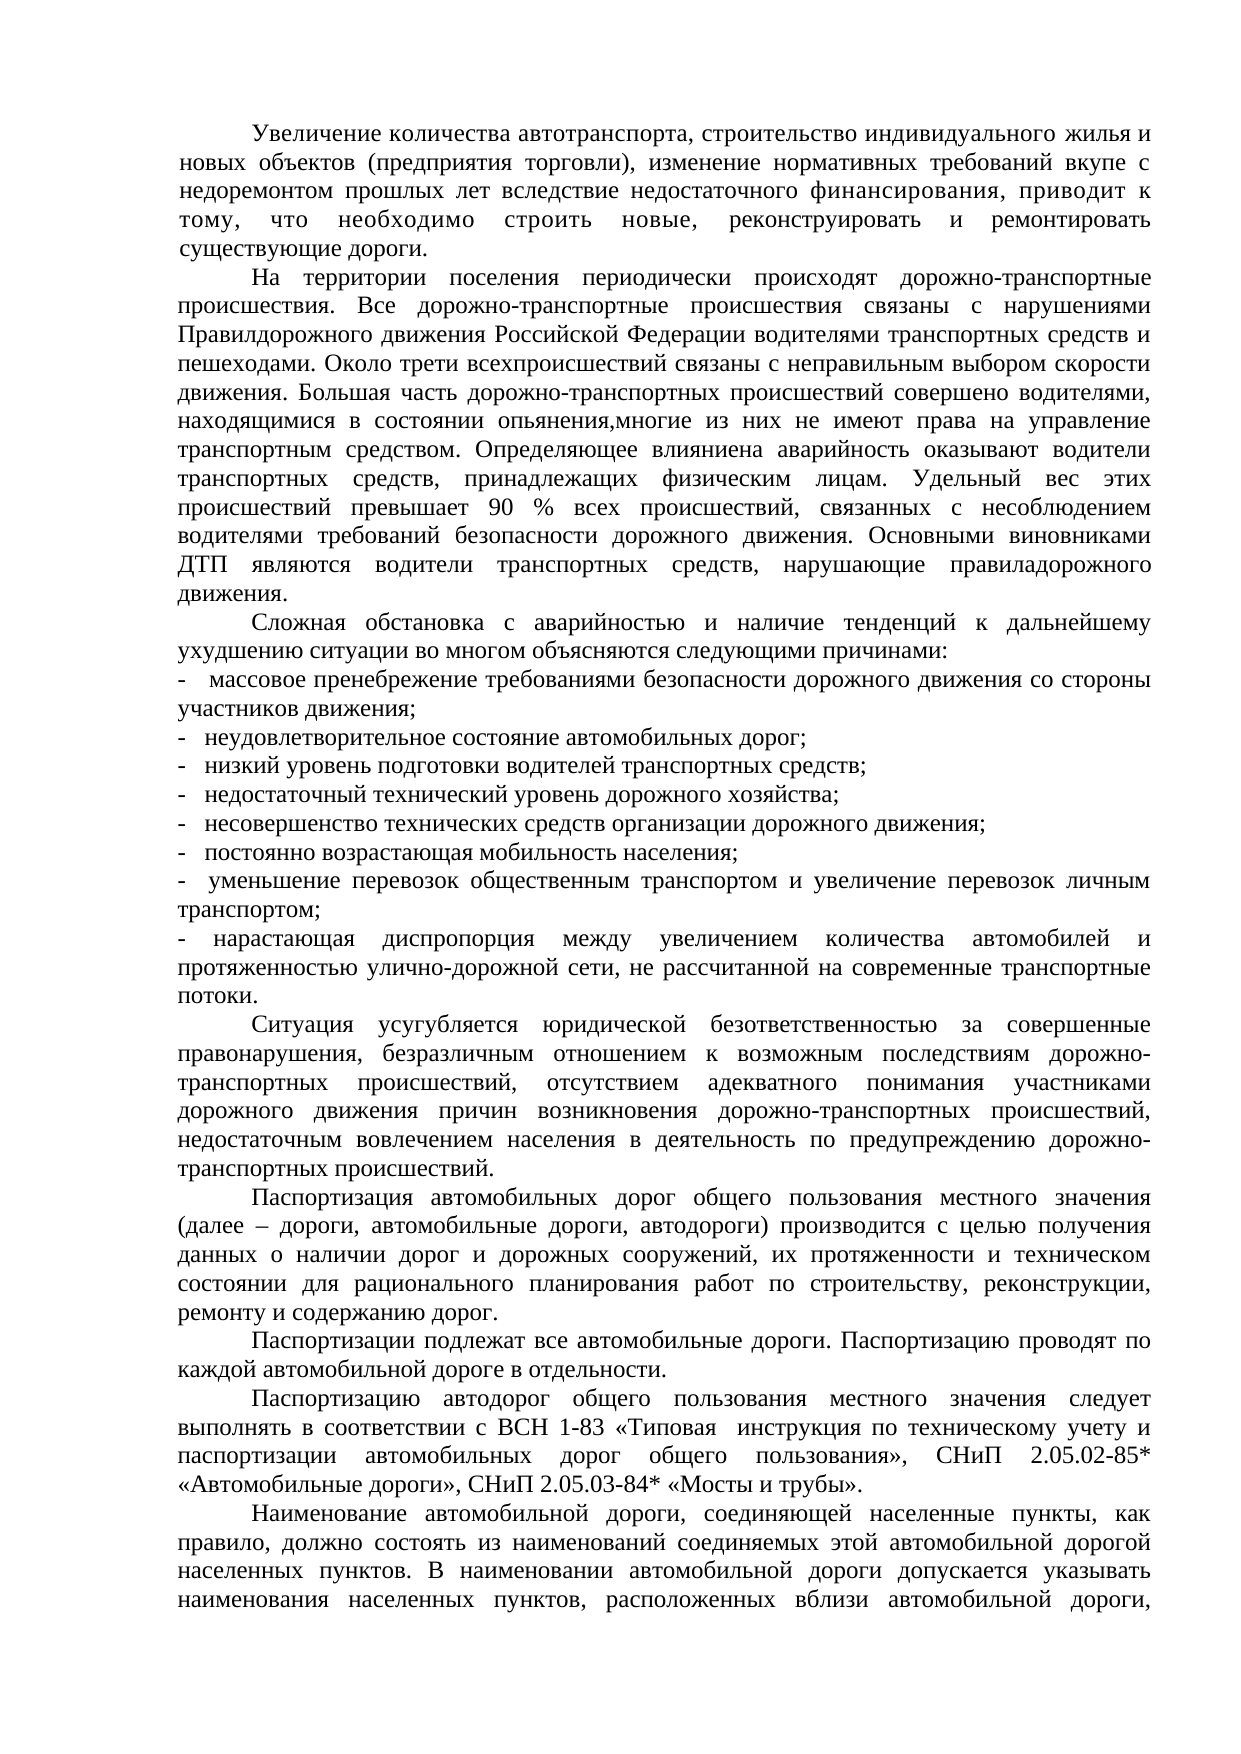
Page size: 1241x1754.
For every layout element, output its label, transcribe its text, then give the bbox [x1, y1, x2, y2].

text Паспортизация автомобильных дорог общего пользования местного значения (далее – дороги, автомобильные дороги, автодороги) производится с целью получения данных о наличии дорог и дорожных сооружений, их протяженности и техническом состоянии для рационального планирования работ по строительству, реконструкции, ремонту и содержанию дорог. [177, 1182, 1152, 1326]
text - нарастающая диспропорция между увеличением количества автомобилей и протяженностью улично-дорожной сети, не рассчитанной на современные транспортные потоки. [177, 923, 1152, 1009]
text - неудовлетворительное состояние автомобильных дорог; [177, 722, 1152, 751]
text - низкий уровень подготовки водителей транспортных средств; [177, 751, 1152, 779]
text Увеличение количества автотранспорта, строительство индивидуального жилья и новых объектов (предприятия торговли), изменение нормативных требований вкупе с недоремонтом прошлых лет вследствие недостаточного финансирования, приводит к тому, что необходимо строить новые, реконструировать и ремонтировать существующие дороги. [179, 118, 1151, 262]
text Сложная обстановка с аварийностью и наличие тенденций к дальнейшему ухудшению ситуации во многом объясняются следующими причинами: [177, 607, 1152, 664]
text - постоянно возрастающая мобильность населения; [177, 837, 1152, 866]
text - недостаточный технический уровень дорожного хозяйства; [177, 779, 1152, 808]
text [177, 1498, 1152, 1613]
text - массовое пренебрежение требованиями безопасности дорожного движения со стороны участников движения; [177, 664, 1152, 722]
text - уменьшение перевозок общественным транспортом и увеличение перевозок личным транспортом; [177, 866, 1152, 923]
text - несовершенство технических средств организации дорожного движения; [177, 808, 1152, 837]
text Паспортизации подлежат все автомобильные дороги. Паспортизацию проводят по каждой автомобильной дороге в отдельности. [177, 1326, 1152, 1383]
text Ситуация усугубляется юридической безответственностью за совершенные правонарушения, безразличным отношением к возможным последствиям дорожно-транспортных происшествий, отсутствием адекватного понимания участниками дорожного движения причин возникновения дорожно-транспортных происшествий, недостаточным вовлечением населения в деятельность по предупреждению дорожно-транспортных происшествий. [177, 1009, 1152, 1182]
text Паспортизацию автодорог общего пользования местного значения следует выполнять в соответствии с ВСН 1-83 «Типовая инструкция по техническому учету и паспортизации автомобильных дорог общего пользования», СНиП 2.05.02-85* «Автомобильные дороги», СНиП 2.05.03-84* «Мосты и трубы». [177, 1383, 1152, 1498]
text На территории поселения периодически происходят дорожно-транспортные происшествия. Все дорожно-транспортные происшествия связаны с нарушениями Правилдорожного движения Российской Федерации водителями транспортных средств и пешеходами. Около трети всехпроисшествий связаны с неправильным выбором скорости движения. Большая часть дорожно-транспортных происшествий совершено водителями, находящимися в состоянии опьянения,многие из них не имеют права на управление транспортным средством. Определяющее влияниена аварийность оказывают водители транспортных средств, принадлежащих физическим лицам. Удельный вес этих происшествий превышает 90 % всех происшествий, связанных с несоблюдением водителями требований безопасности дорожного движения. Основными виновниками ДТП являются водители транспортных средств, нарушающие правиладорожного движения. [177, 262, 1152, 607]
